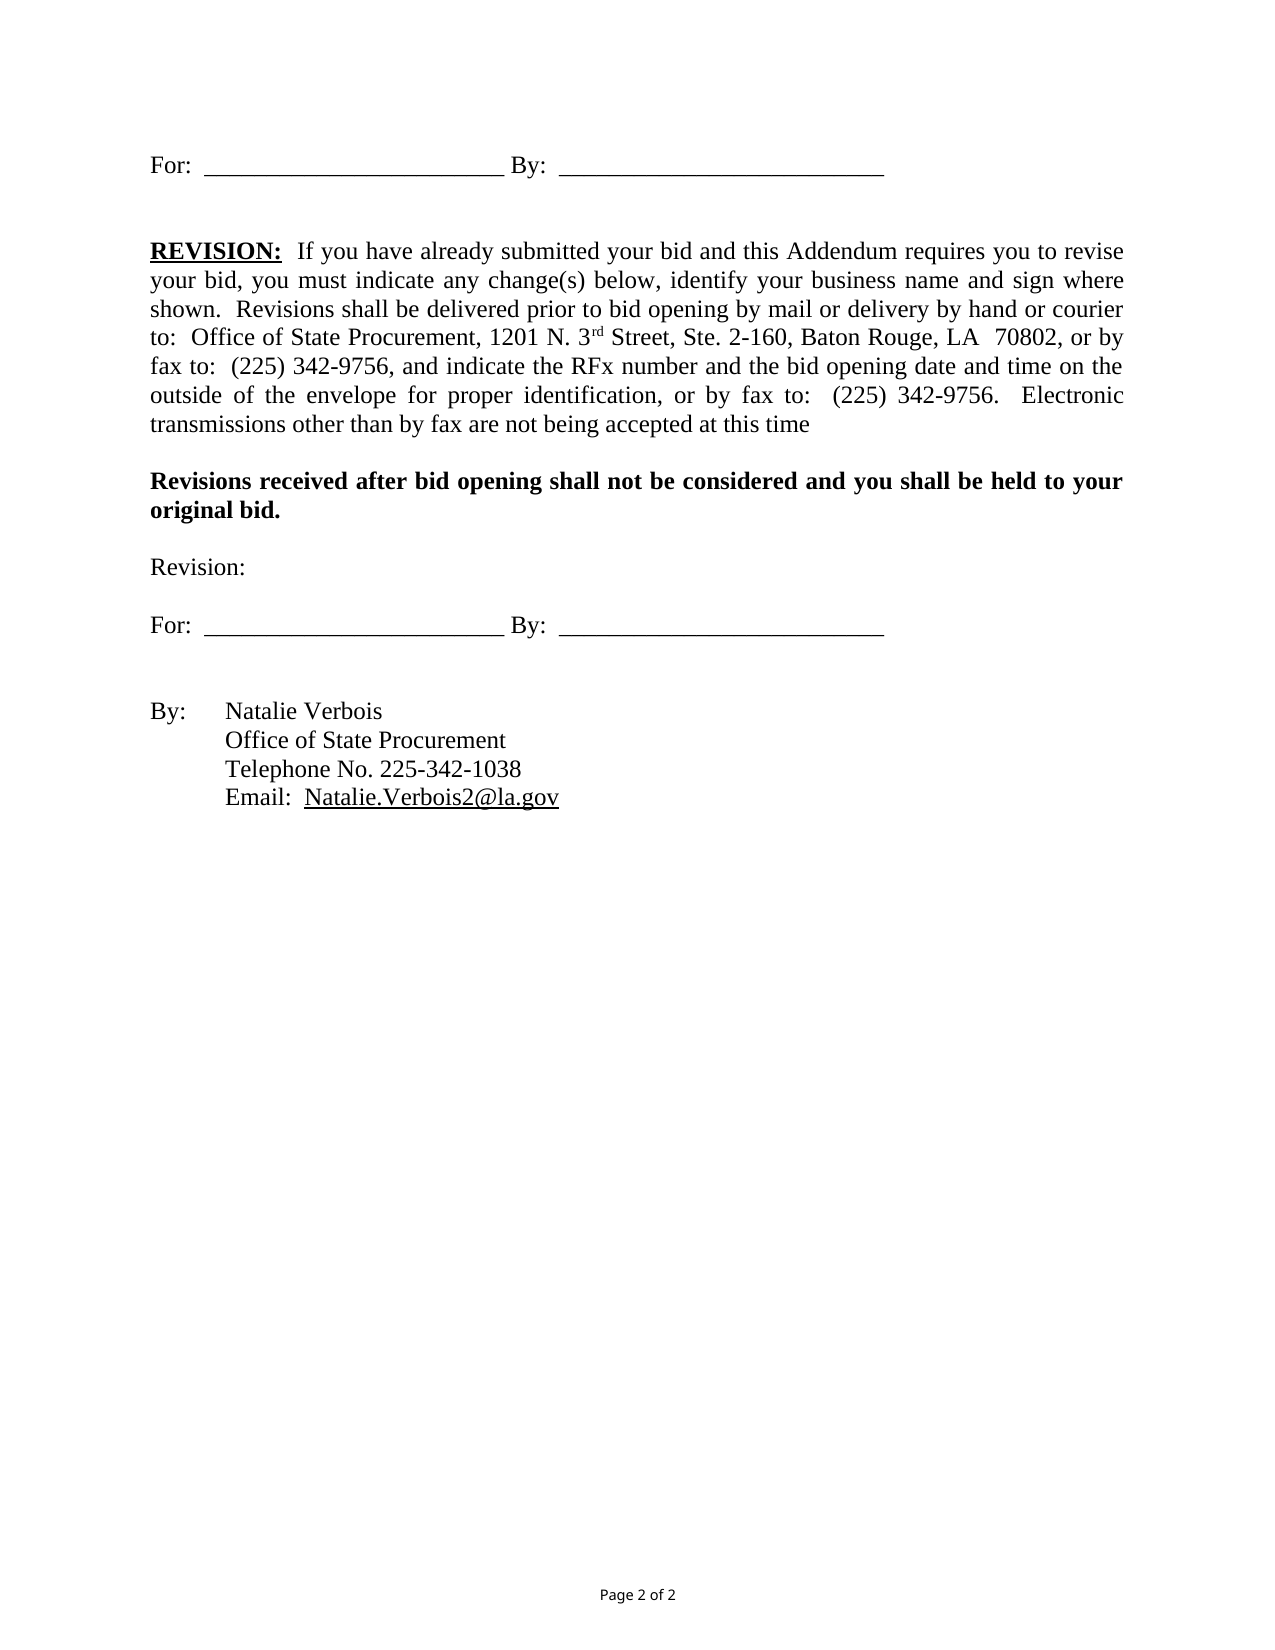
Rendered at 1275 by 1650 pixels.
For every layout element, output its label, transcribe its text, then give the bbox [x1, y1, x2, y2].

text For: ________________________ By: __________________________ [150, 150, 1125, 179]
text Telephone No. 225-342-1038 [150, 754, 1125, 782]
text By: Natalie Verbois [150, 696, 1125, 725]
text For: ________________________ By: __________________________ [150, 610, 1125, 639]
text Email: Natalie.Verbois2@la.gov [150, 782, 1125, 811]
text REVISION: If you have already submitted your bid and this Addendum requires you to revise your bid, you must indicate any change(s) below, identify your business name and sign where shown. Revisions shall be delivered prior to bid opening by mail or delivery by hand or courier to: Office of State Procurement, 1201 N. 3rd Street, Ste. 2-160, Baton Rouge, LA 70802, or by fax to: (225) 342-9756, and indicate the RFx number and the bid opening date and time on the outside of the envelope for proper identification, or by fax to: (225) 342-9756. Electronic transmissions other than by fax are not being accepted at this time [150, 236, 1125, 437]
text Revision: [150, 552, 1125, 581]
text Office of State Procurement [150, 725, 1125, 754]
text Revisions received after bid opening shall not be considered and you shall be held to your original bid. [150, 466, 1125, 524]
